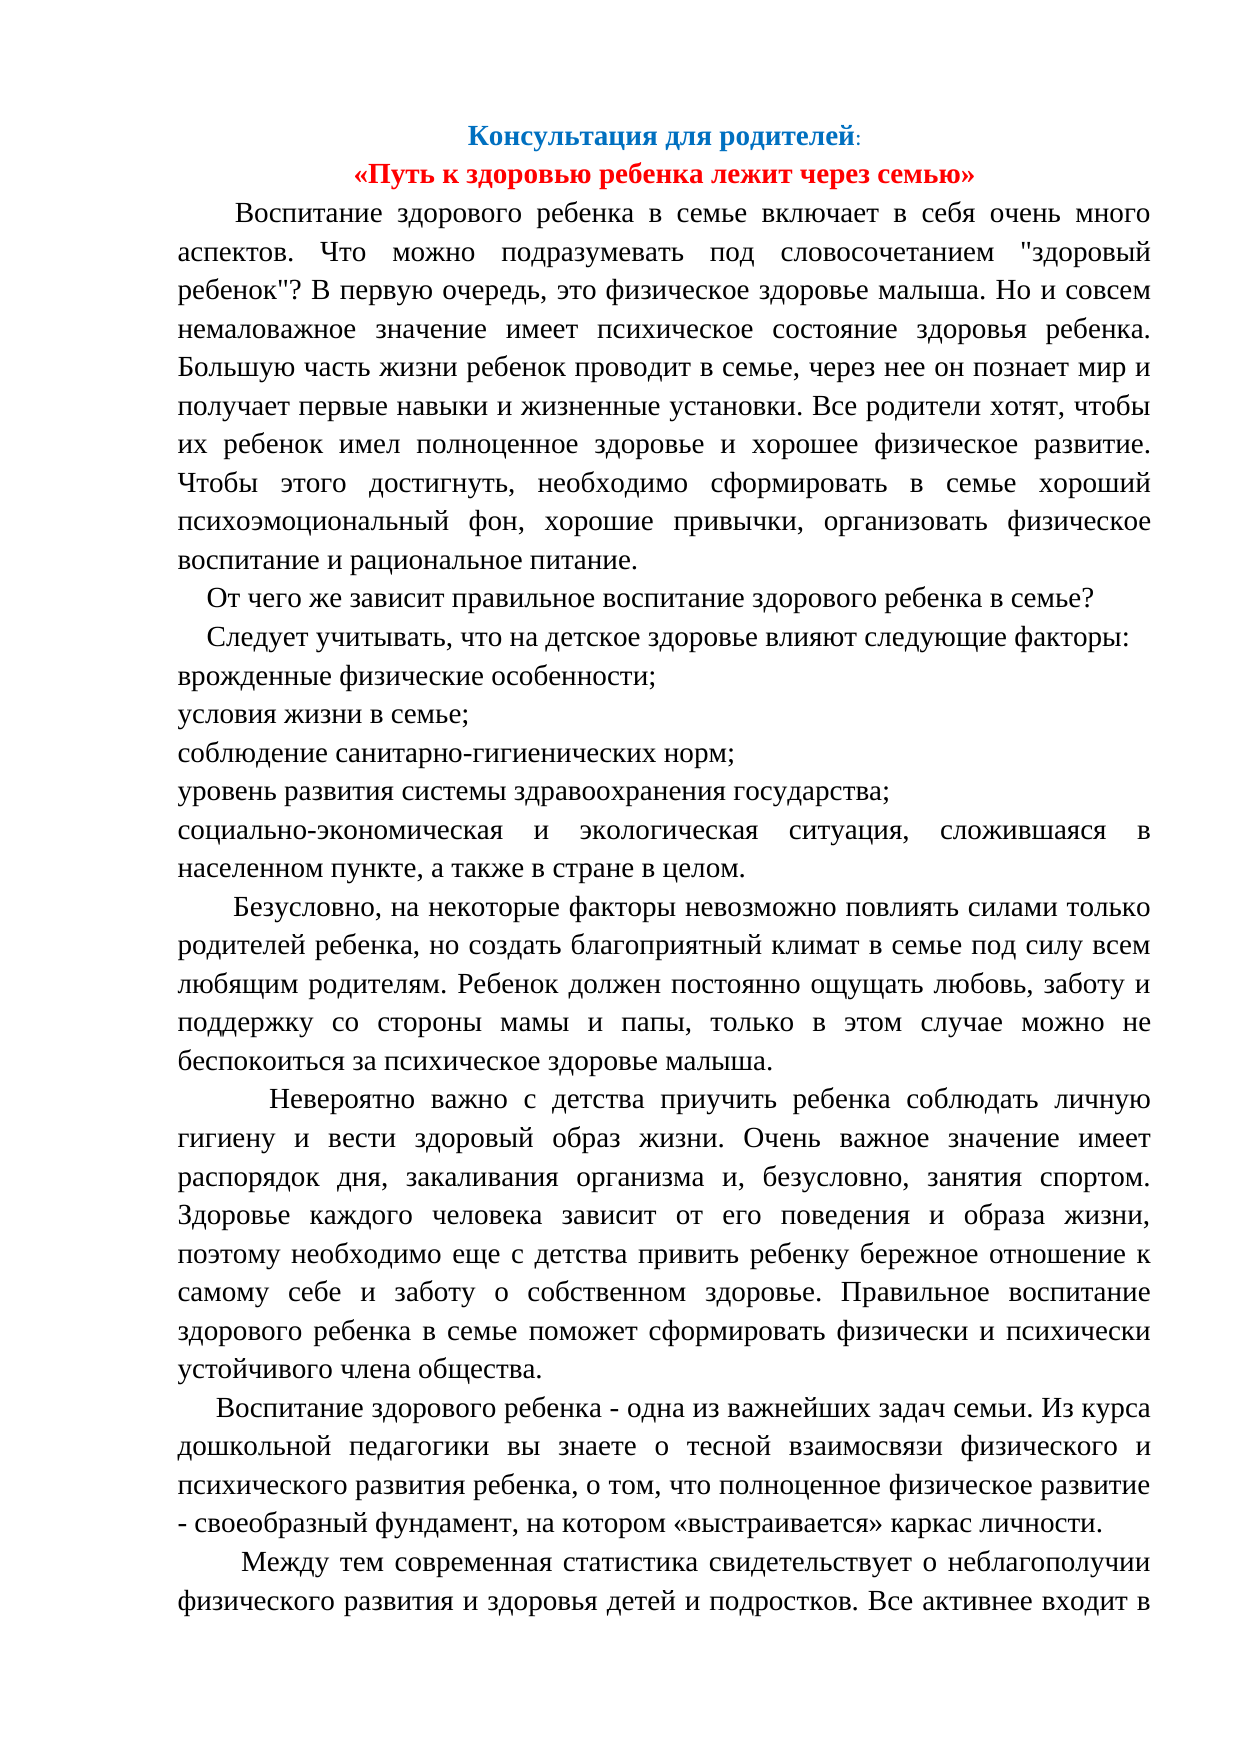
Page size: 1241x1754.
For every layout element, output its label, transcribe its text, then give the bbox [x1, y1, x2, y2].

text «Путь к здоровью ребенка лежит через семью» [177, 157, 1152, 190]
text Воспитание здорового ребенка в семье включает в себя очень много аспектов. Что можно подразумевать под словосочетанием "здоровый ребенок"? В первую очередь, это физическое здоровье малыша. Но и совсем немаловажное значение имеет психическое состояние здоровья ребенка. Большую часть жизни ребенок проводит в семье, через нее он познает мир и получает первые навыки и жизненные установки. Все родители хотят, чтобы их ребенок имел полноценное здоровье и хорошее физическое развитие. Чтобы этого достигнуть, необходимо сформировать в семье хороший психоэмоциональный фон, хорошие привычки, организовать физическое воспитание и рациональное питание. [177, 195, 1152, 576]
text От чего же зависит правильное воспитание здорового ребенка в семье? [177, 581, 1152, 614]
text условия жизни в семье; [177, 696, 1152, 730]
text соблюдение санитарно-гигиенических норм; [177, 735, 1152, 768]
text Консультация для родителей: [177, 118, 1152, 152]
text Невероятно важно с детства приучить ребенка соблюдать личную гигиену и вести здоровый образ жизни. Очень важное значение имеет распорядок дня, закаливания организма и, безусловно, занятия спортом. Здоровье каждого человека зависит от его поведения и образа жизни, поэтому необходимо еще с детства привить ребенку бережное отношение к самому себе и заботу о собственном здоровье. Правильное воспитание здорового ребенка в семье поможет сформировать физически и психически устойчивого члена общества. [177, 1082, 1152, 1385]
text врожденные физические особенности; [177, 658, 1152, 691]
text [177, 1544, 1152, 1616]
text Воспитание здорового ребенка - одна из важнейших задач семьи. Из курса дошкольной педагогики вы знаете о тесной взаимосвязи физического и психического развития ребенка, о том, что полноценное физическое развитие - своеобразный фундамент, на котором «выстраивается» каркас личности. [177, 1390, 1152, 1539]
text Следует учитывать, что на детское здоровье влияют следующие факторы: [177, 619, 1152, 653]
text социально-экономическая и экологическая ситуация, сложившаяся в населенном пункте, а также в стране в целом. [177, 812, 1152, 884]
text Безусловно, на некоторые факторы невозможно повлиять силами только родителей ребенка, но создать благоприятный климат в семье под силу всем любящим родителям. Ребенок должен постоянно ощущать любовь, заботу и поддержку со стороны мамы и папы, только в этом случае можно не беспокоиться за психическое здоровье малыша. [177, 889, 1152, 1077]
text уровень развития системы здравоохранения государства; [177, 773, 1152, 807]
